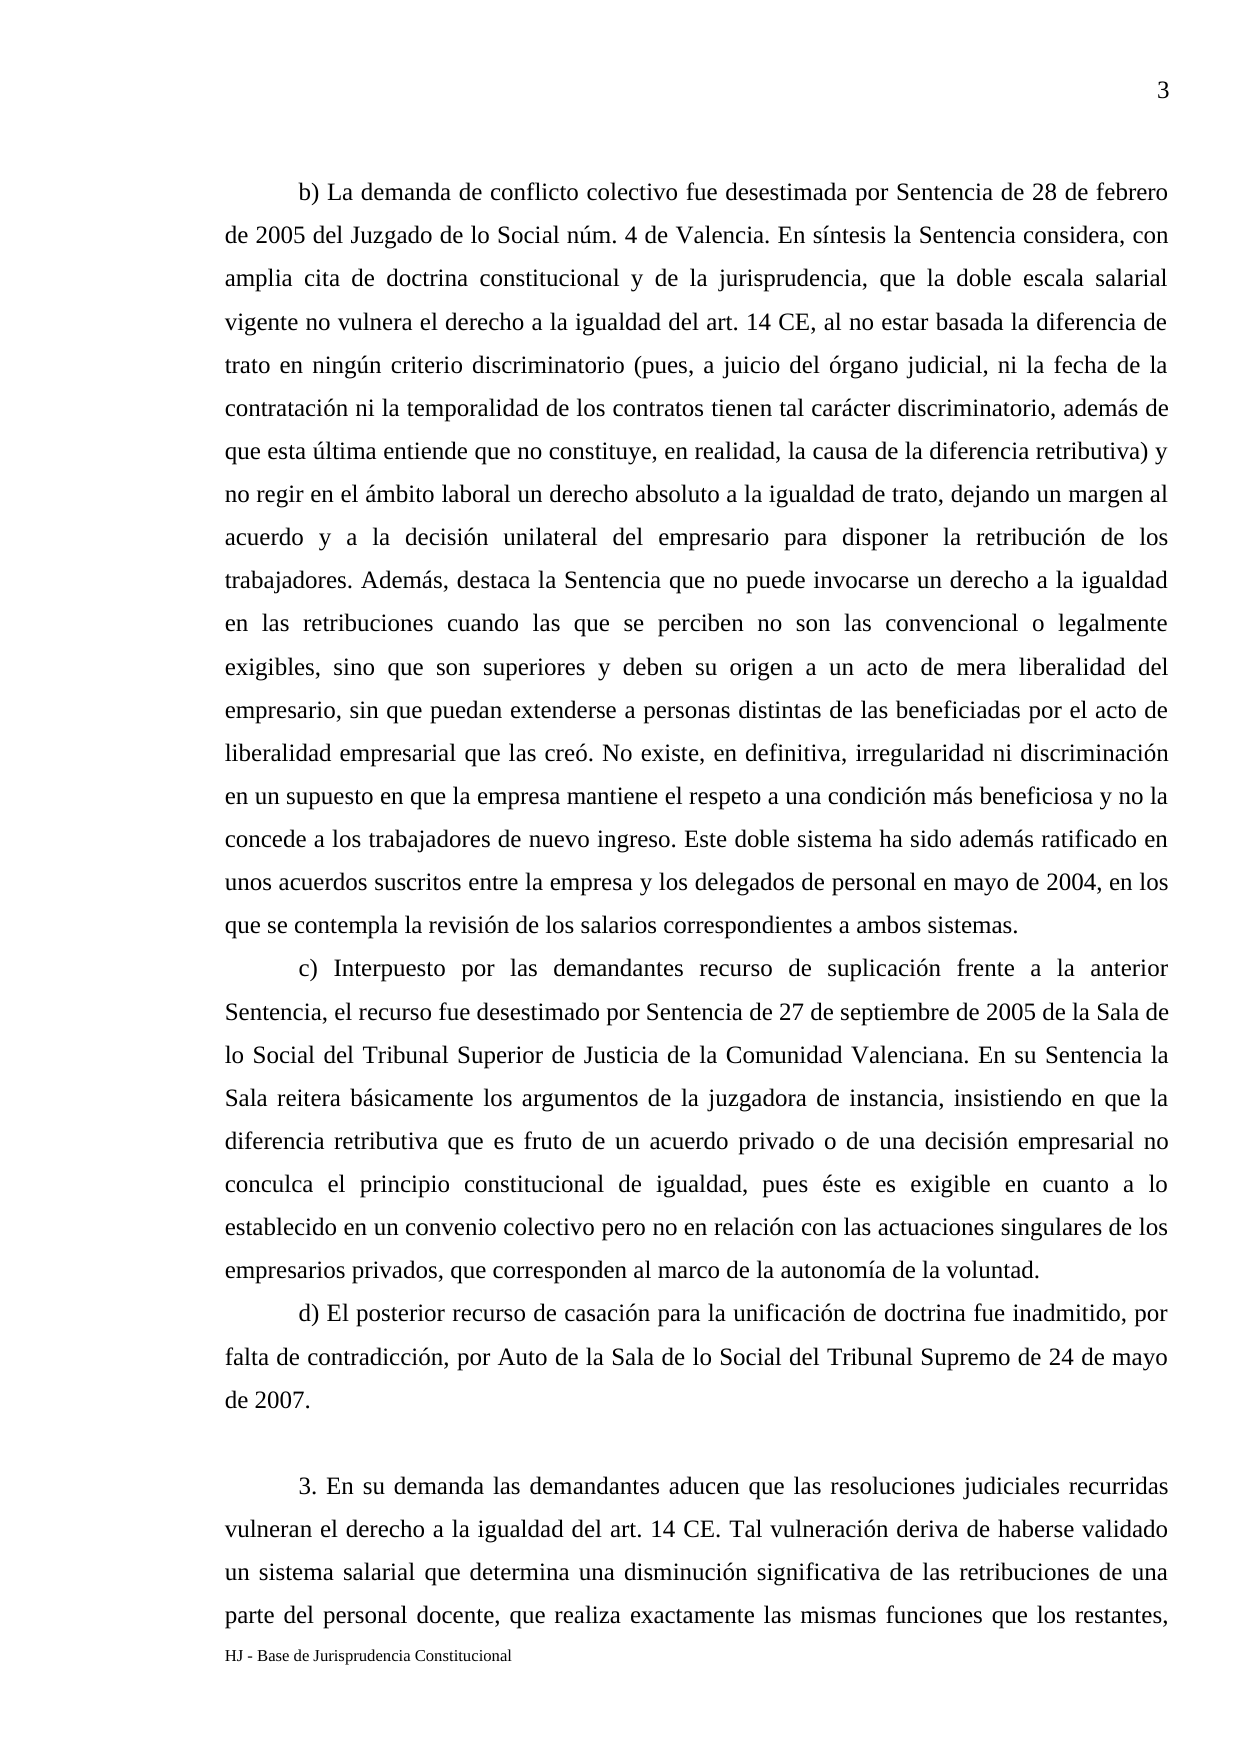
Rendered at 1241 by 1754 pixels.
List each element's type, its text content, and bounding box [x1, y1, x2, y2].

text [224, 1471, 1169, 1629]
text b) La demanda de conflicto colectivo fue desestimada por Sentencia de 28 de febrero de 2005 del Juzgado de lo Social núm. 4 de Valencia. En síntesis la Sentencia considera, con amplia cita de doctrina constitucional y de la jurisprudencia, que la doble escala salarial vigente no vulnera el derecho a la igualdad del art. 14 CE, al no estar basada la diferencia de trato en ningún criterio discriminatorio (pues, a juicio del órgano judicial, ni la fecha de la contratación ni la temporalidad de los contratos tienen tal carácter discriminatorio, además de que esta última entiende que no constituye, en realidad, la causa de la diferencia retributiva) y no regir en el ámbito laboral un derecho absoluto a la igualdad de trato, dejando un margen al acuerdo y a la decisión unilateral del empresario para disponer la retribución de los trabajadores. Además, destaca la Sentencia que no puede invocarse un derecho a la igualdad en las retribuciones cuando las que se perciben no son las convencional o legalmente exigibles, sino que son superiores y deben su origen a un acto de mera liberalidad del empresario, sin que puedan extenderse a personas distintas de las beneficiadas por el acto de liberalidad empresarial que las creó. No existe, en definitiva, irregularidad ni discriminación en un supuesto en que la empresa mantiene el respeto a una condición más beneficiosa y no la concede a los trabajadores de nuevo ingreso. Este doble sistema ha sido además ratificado en unos acuerdos suscritos entre la empresa y los delegados de personal en mayo de 2004, en los que se contempla la revisión de los salarios correspondientes a ambos sistemas. [224, 177, 1169, 939]
text d) El posterior recurso de casación para la unificación de doctrina fue inadmitido, por falta de contradicción, por Auto de la Sala de lo Social del Tribunal Supremo de 24 de mayo de 2007. [224, 1298, 1169, 1413]
text c) Interpuesto por las demandantes recurso de suplicación frente a la anterior Sentencia, el recurso fue desestimado por Sentencia de 27 de septiembre de 2005 de la Sala de lo Social del Tribunal Superior de Justicia de la Comunidad Valenciana. En su Sentencia la Sala reitera básicamente los argumentos de la juzgadora de instancia, insistiendo en que la diferencia retributiva que es fruto de un acuerdo privado o de una decisión empresarial no conculca el principio constitucional de igualdad, pues éste es exigible en cuanto a lo establecido en un convenio colectivo pero no en relación con las actuaciones singulares de los empresarios privados, que corresponden al marco de la autonomía de la voluntad. [224, 953, 1169, 1284]
